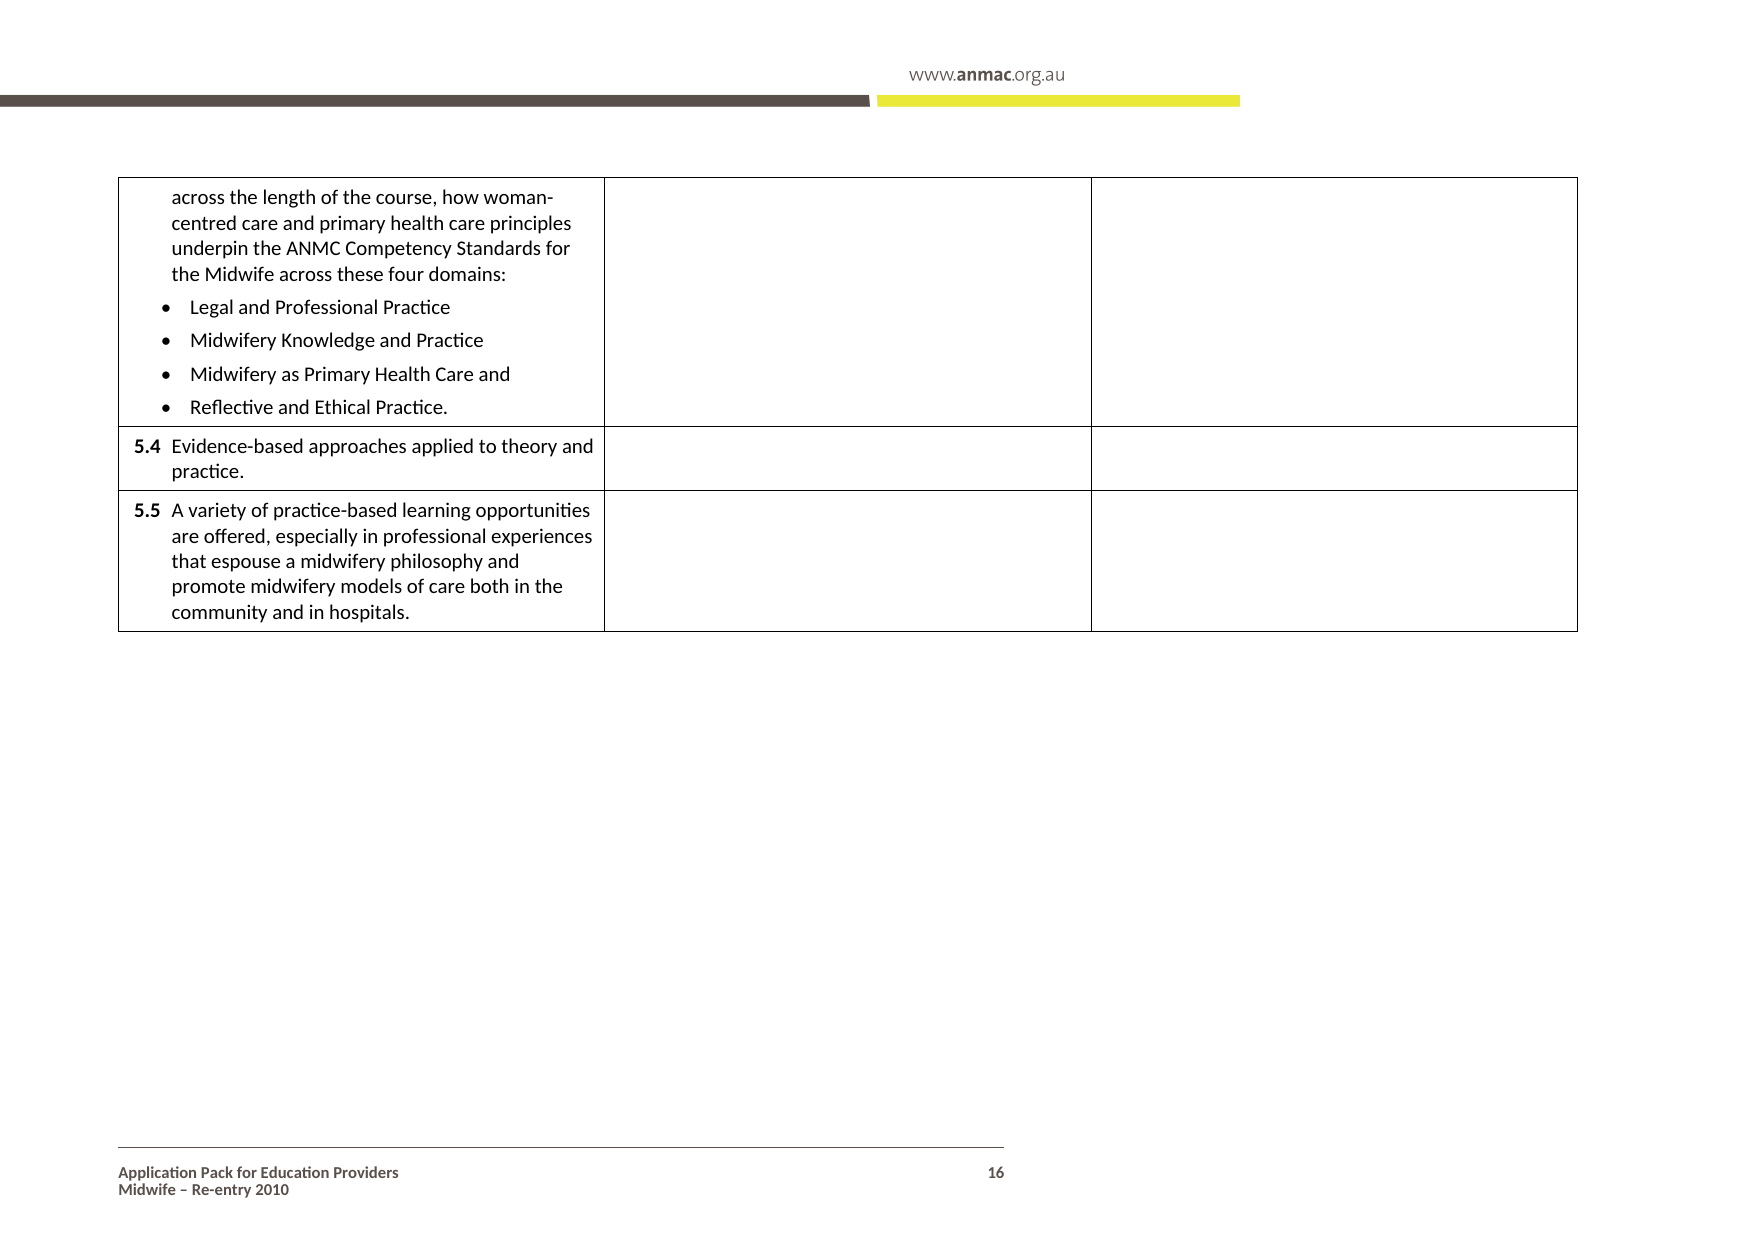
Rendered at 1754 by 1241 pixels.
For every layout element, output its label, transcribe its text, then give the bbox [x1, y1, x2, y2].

table_cell A variety of practice-based learning opportunities are offered, especially in professional experiences that espouse a midwifery philosophy and promote midwifery models of care both in the community and in hospitals. [119, 491, 604, 631]
picture [0, 70, 1241, 107]
table_cell [605, 178, 1091, 426]
table_cell [605, 427, 1091, 490]
table_cell Evidence-based approaches applied to theory and practice. [119, 427, 604, 490]
table_cell [605, 491, 1091, 631]
table_cell [1092, 178, 1577, 426]
table_cell [1092, 491, 1577, 631]
table_cell [1092, 427, 1577, 490]
